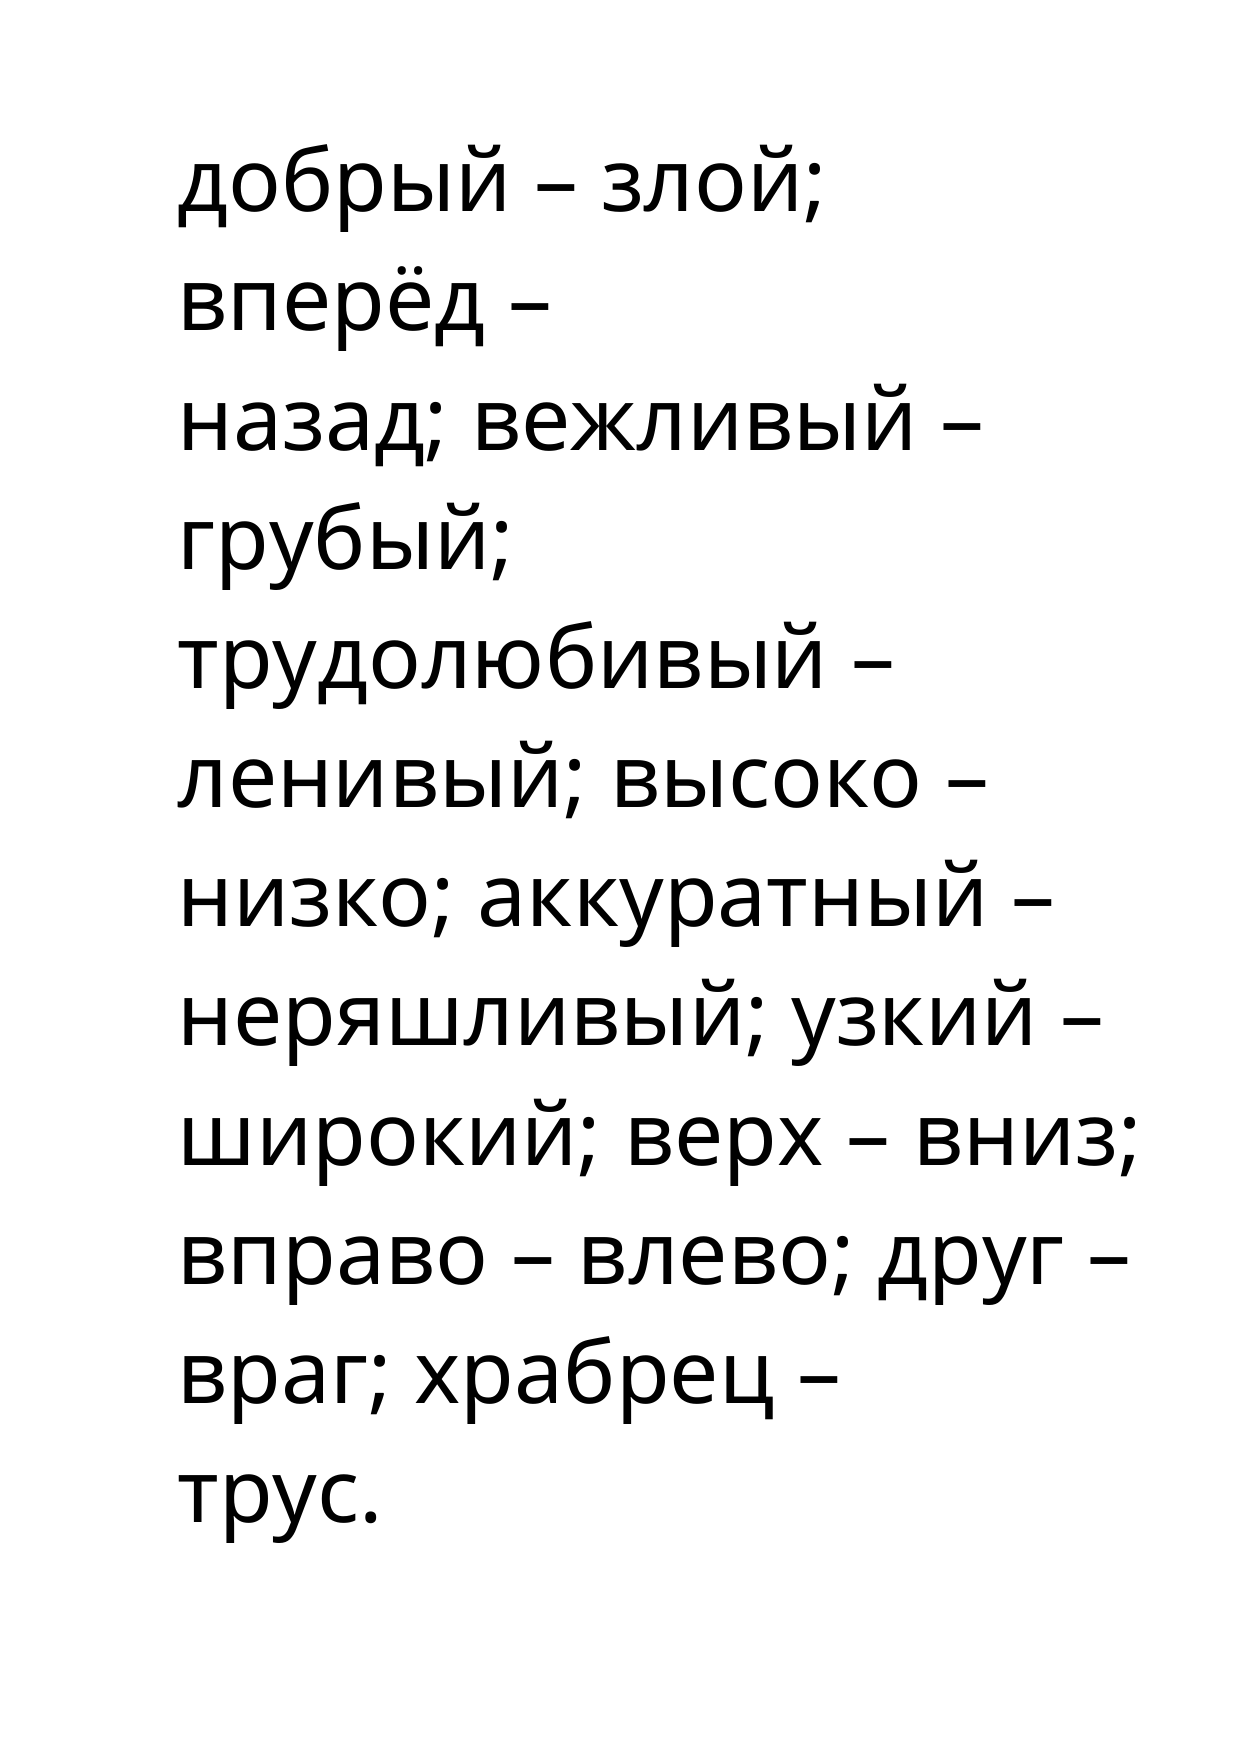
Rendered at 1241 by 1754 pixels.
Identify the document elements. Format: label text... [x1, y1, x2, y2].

text неряшливый; узкий – широкий; верх – вниз; вправо – влево; друг – враг; храбрец – [177, 952, 1152, 1429]
text трус. [177, 1429, 1152, 1548]
text назад; вежливый – грубый; трудолюбивый – ленивый; высоко – низко; аккуратный – [177, 356, 1152, 952]
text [177, 118, 1152, 356]
